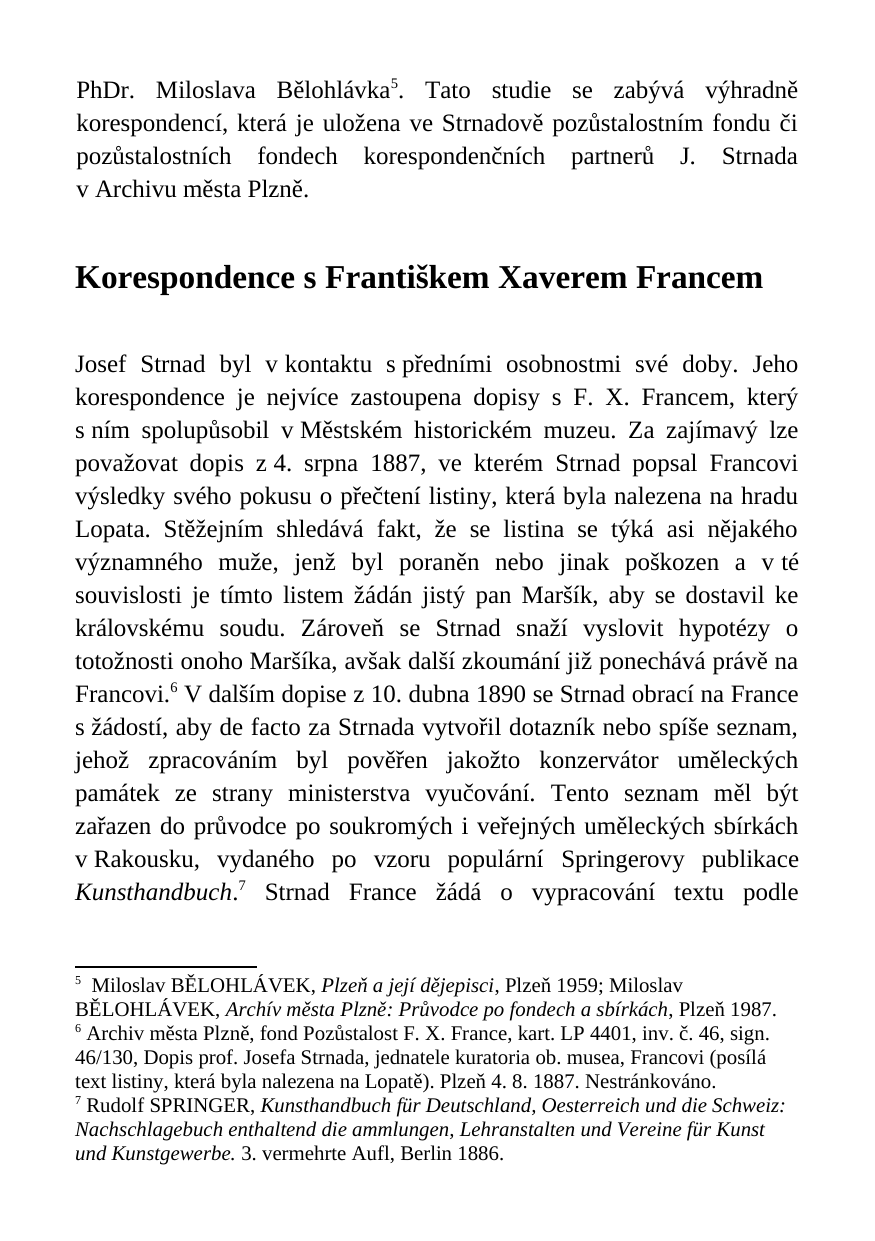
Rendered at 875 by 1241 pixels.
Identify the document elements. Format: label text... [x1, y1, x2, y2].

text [76, 75, 798, 203]
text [75, 349, 799, 906]
subtitle Korespondence s Františkem Xaverem Francem [75, 258, 799, 296]
